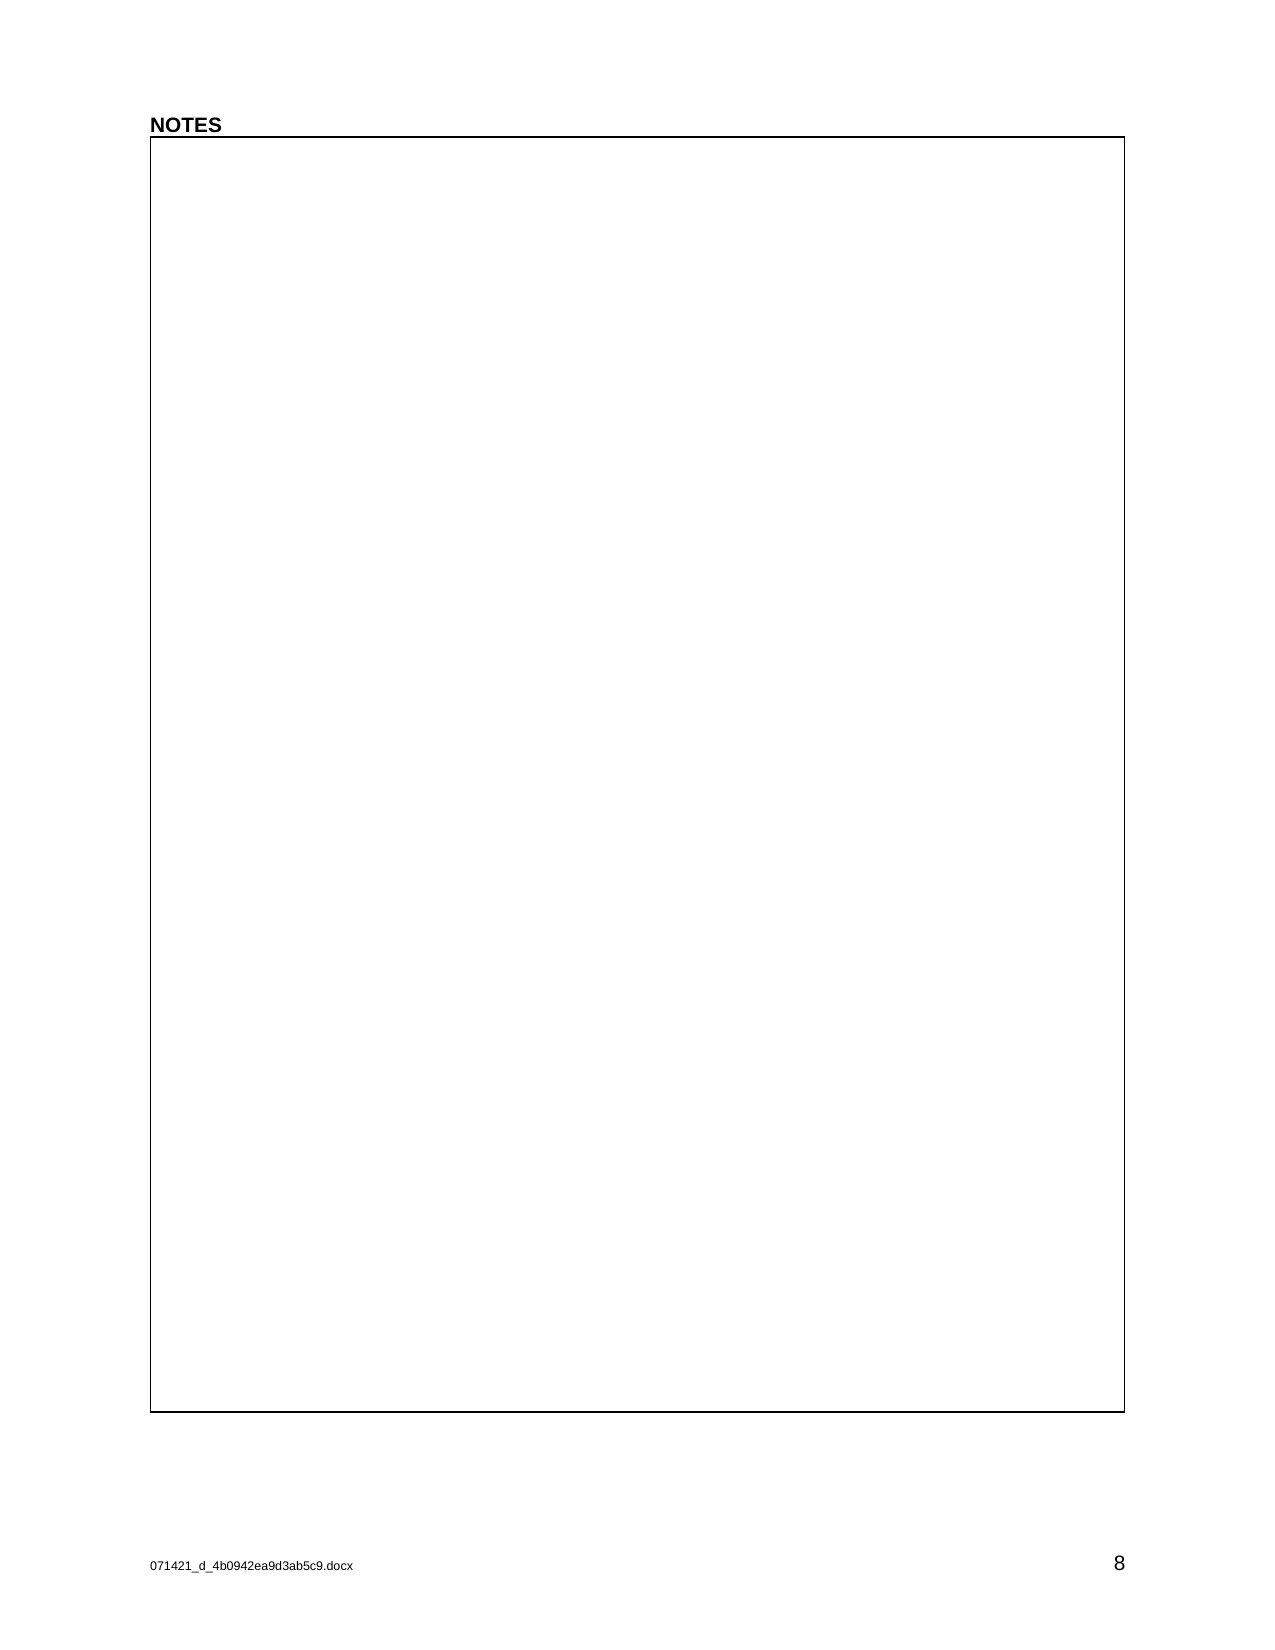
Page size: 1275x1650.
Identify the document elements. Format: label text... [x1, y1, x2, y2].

subtitle NOTES [150, 112, 1125, 136]
table_header [151, 138, 1124, 1411]
